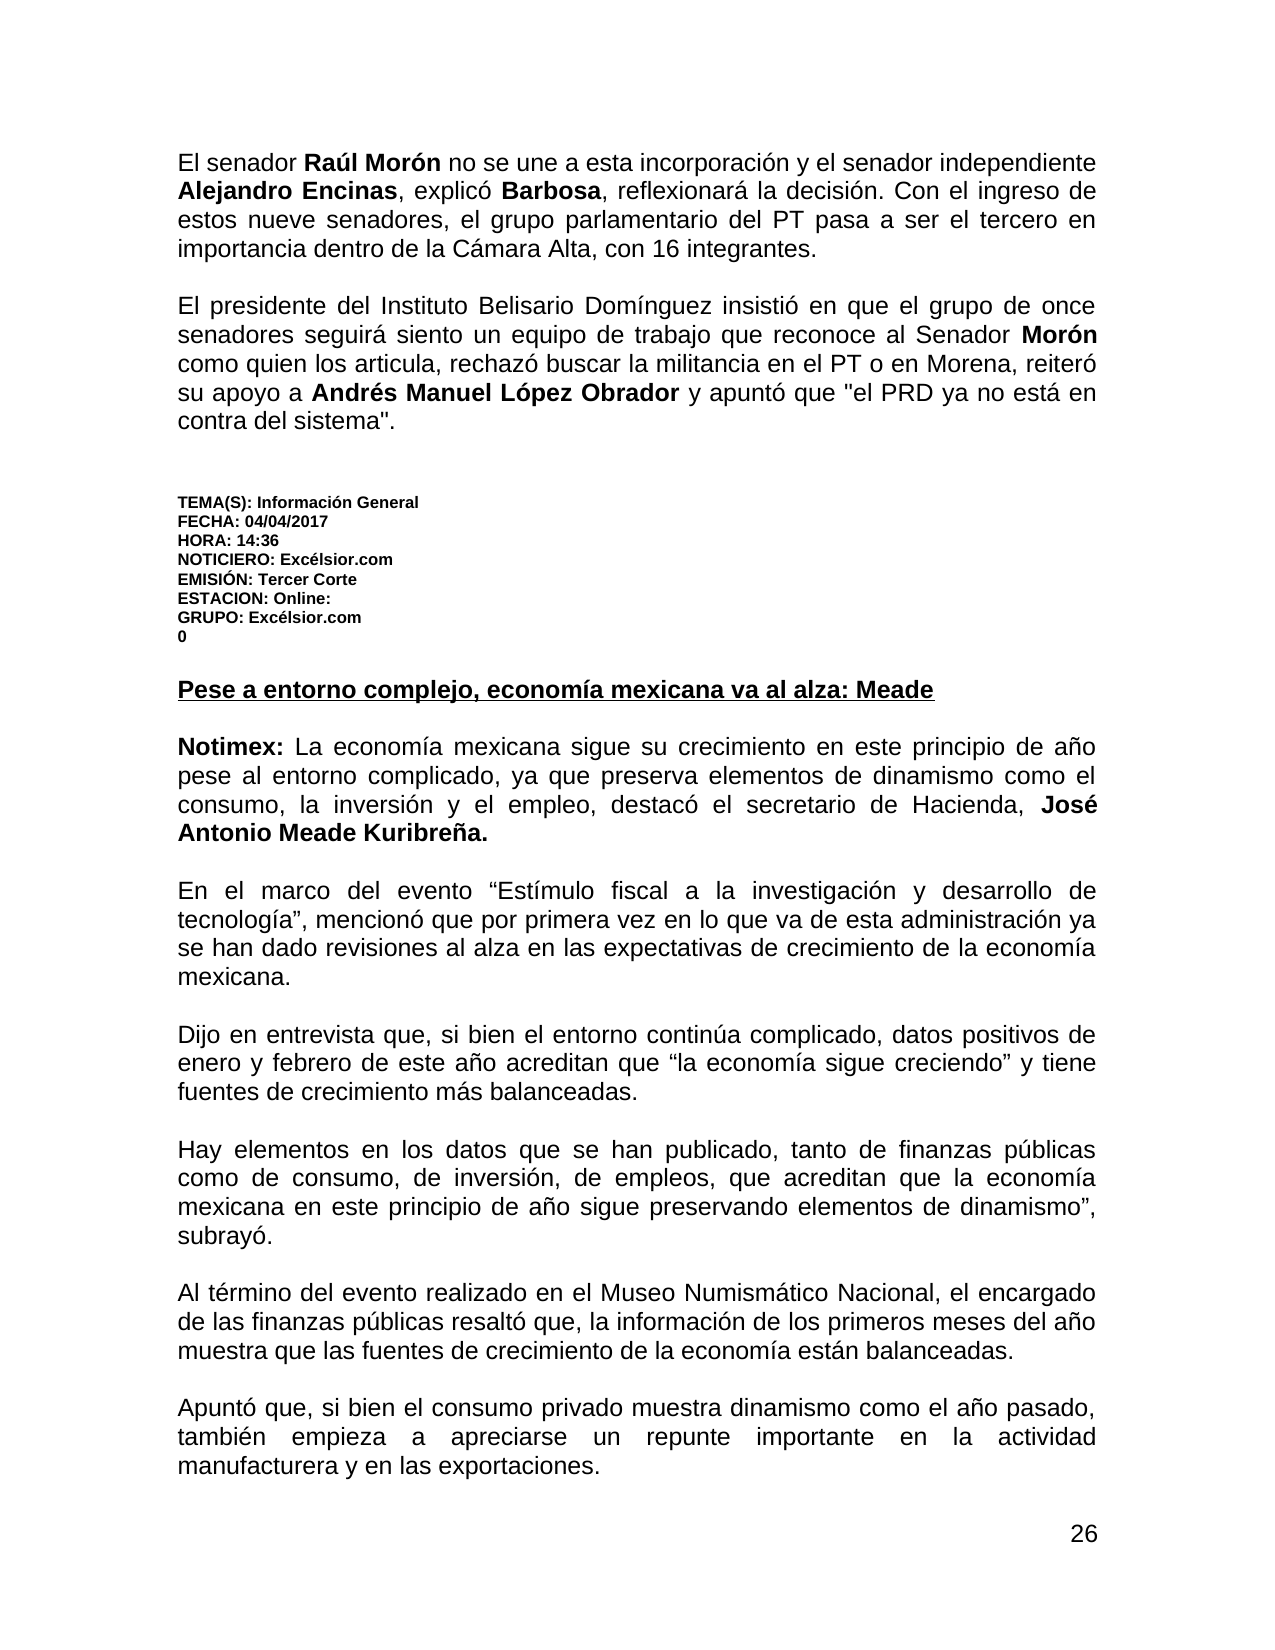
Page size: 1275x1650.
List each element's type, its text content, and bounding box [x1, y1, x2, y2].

text Al término del evento realizado en el Museo Numismático Nacional, el encargado de las finanzas públicas resaltó que, la información de los primeros meses del año muestra que las fuentes de crecimiento de la economía están balanceadas. [177, 1278, 1098, 1365]
text En el marco del evento “Estímulo fiscal a la investigación y desarrollo de tecnología”, mencionó que por primera vez en lo que va de esta administración ya se han dado revisiones al alza en las expectativas de crecimiento de la economía mexicana. [177, 876, 1098, 991]
text Hay elementos en los datos que se han publicado, tanto de finanzas públicas como de consumo, de inversión, de empleos, que acreditan que la economía mexicana en este principio de año sigue preservando elementos de dinamismo”, subrayó. [177, 1135, 1098, 1250]
text GRUPO: Excélsior.com [177, 608, 1098, 627]
text Pese a entorno complejo, economía mexicana va al alza: Meade [177, 675, 1098, 703]
text ESTACION: Online: [177, 588, 1098, 608]
text El presidente del Instituto Belisario Domínguez insistió en que el grupo de once senadores seguirá siento un equipo de trabajo que reconoce al Senador Morón como quien los articula, rechazó buscar la militancia en el PT o en Morena, reiteró su apoyo a Andrés Manuel López Obrador y apuntó que "el PRD ya no está en contra del sistema". [177, 291, 1098, 435]
text Dijo en entrevista que, si bien el entorno continúa complicado, datos positivos de enero y febrero de este año acreditan que “la economía sigue creciendo” y tiene fuentes de crecimiento más balanceadas. [177, 1020, 1098, 1106]
text 0 [177, 627, 1098, 646]
text El senador Raúl Morón no se une a esta incorporación y el senador independiente Alejandro Encinas, explicó Barbosa, reflexionará la decisión. Con el ingreso de estos nueve senadores, el grupo parlamentario del PT pasa a ser el tercero en importancia dentro de la Cámara Alta, con 16 integrantes. [177, 148, 1098, 263]
text Apuntó que, si bien el consumo privado muestra dinamismo como el año pasado, también empieza a apreciarse un repunte importante en la actividad manufacturera y en las exportaciones. [177, 1393, 1098, 1480]
text TEMA(S): Información General [177, 493, 1098, 512]
text FECHA: 04/04/2017 [177, 512, 1098, 531]
text Notimex: La economía mexicana sigue su crecimiento en este principio de año pese al entorno complicado, ya que preserva elementos de dinamismo como el consumo, la inversión y el empleo, destacó el secretario de Hacienda, José Antonio Meade Kuribreña. [177, 732, 1098, 847]
text NOTICIERO: Excélsior.com [177, 550, 1098, 569]
text EMISIÓN: Tercer Corte [177, 569, 1098, 588]
text HORA: 14:36 [177, 531, 1098, 550]
